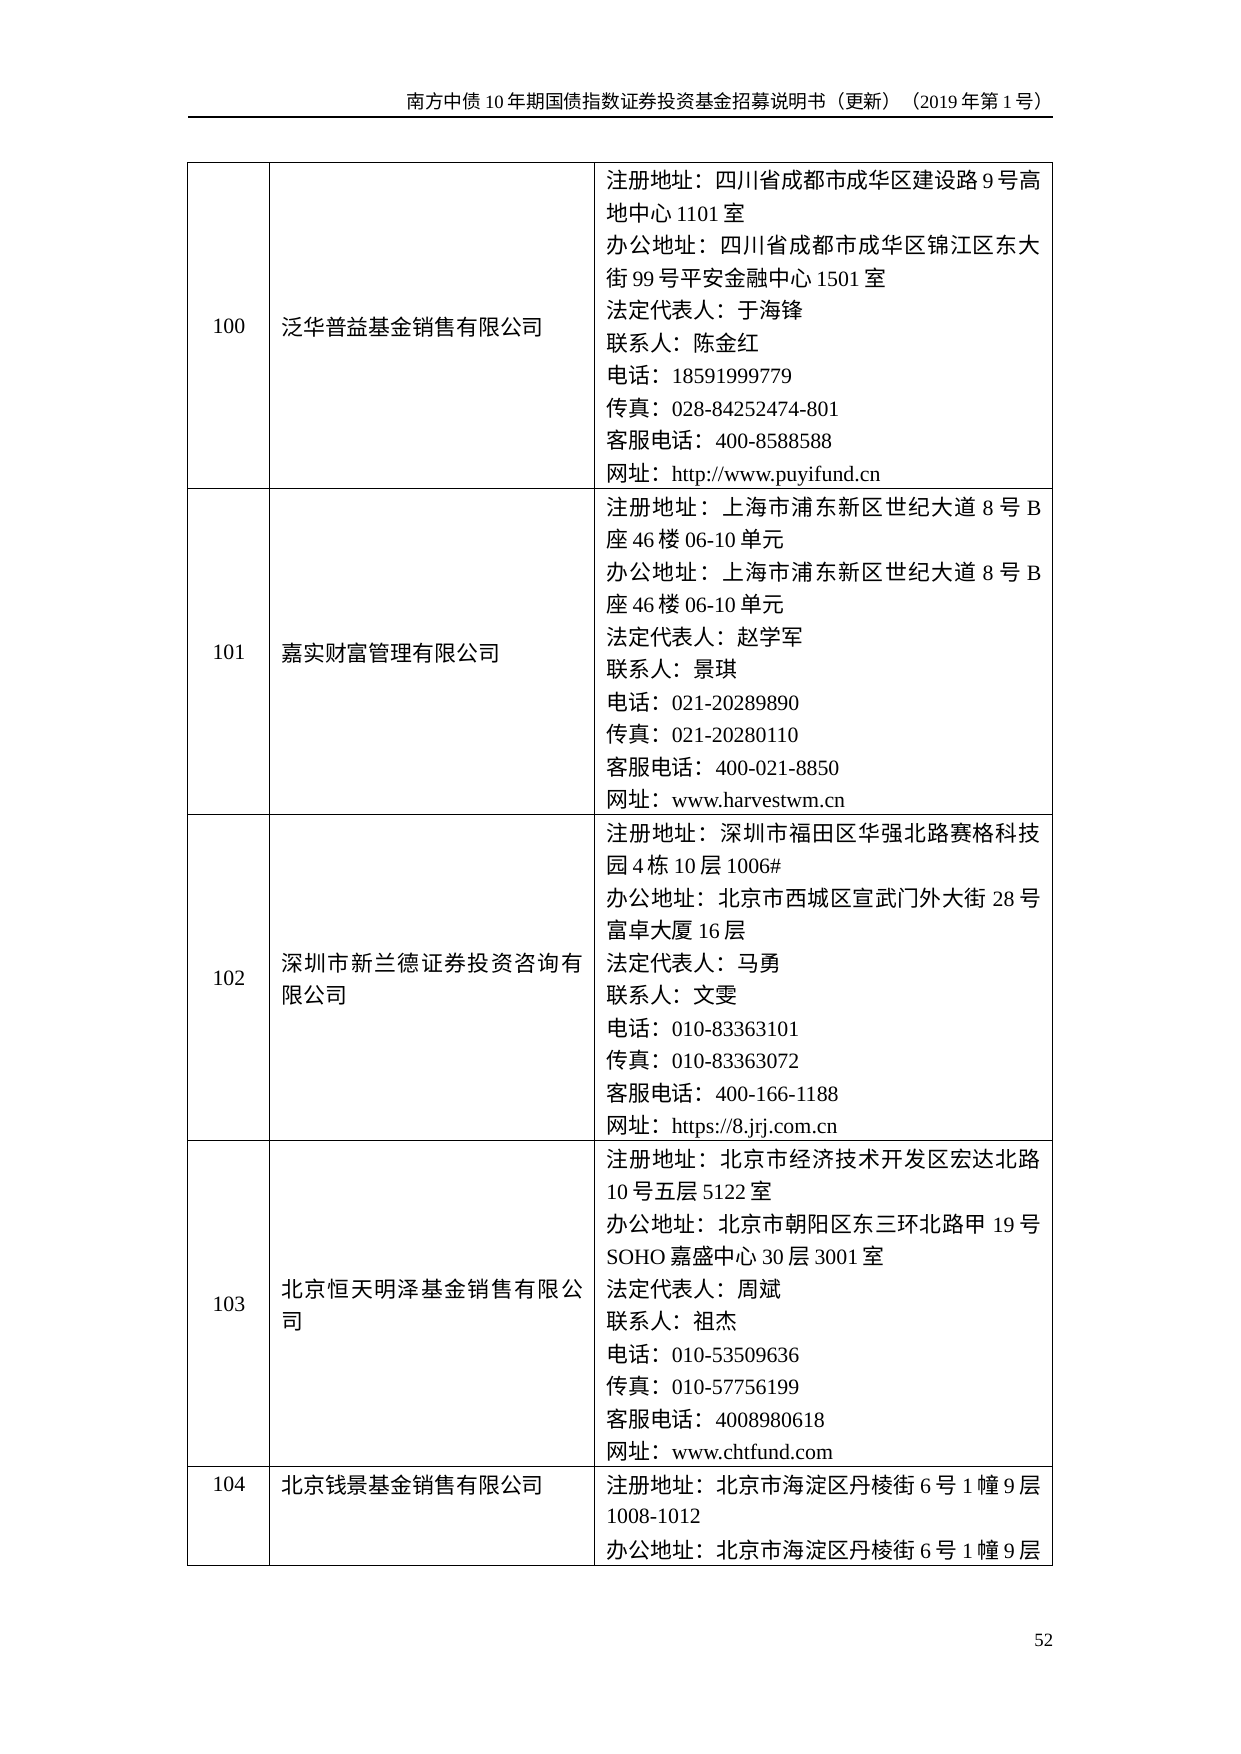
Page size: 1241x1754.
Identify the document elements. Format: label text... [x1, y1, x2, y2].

table_cell 102 [188, 815, 269, 1140]
table_cell 泛华普益基金销售有限公司 [270, 163, 594, 488]
table_cell 嘉实财富管理有限公司 [270, 489, 594, 814]
table_cell 北京钱景基金销售有限公司 [270, 1467, 594, 1565]
table_cell 深圳市新兰德证券投资咨询有限公司 [270, 815, 594, 1140]
table_cell 注册地址：四川省成都市成华区建设路9号高地中心1101室 办公地址：四川省成都市成华区锦江区东大街99号平安金融中心1501室 法定代表人：于海锋 联系人：陈金红 电话：18591999779 传真：028-84252474-801 客服电话：400-8588588 网址：http://www.puyifund.cn [595, 163, 1052, 488]
table_cell 注册地址：北京市经济技术开发区宏达北路10号五层5122室 办公地址：北京市朝阳区东三环北路甲19号SOHO嘉盛中心30层3001室 法定代表人：周斌 联系人：祖杰 电话：010-53509636 传真：010-57756199 客服电话：4008980618 网址：www.chtfund.com [595, 1141, 1052, 1466]
table_cell 101 [188, 489, 269, 814]
table_cell 100 [188, 163, 269, 488]
table_cell 北京恒天明泽基金销售有限公司 [270, 1141, 594, 1466]
table_cell 注册地址：上海市浦东新区世纪大道8号B座46楼06-10单元 办公地址：上海市浦东新区世纪大道8号B座46楼06-10单元 法定代表人：赵学军 联系人：景琪 电话：021-20289890 传真：021-20280110 客服电话：400-021-8850 网址：www.harvestwm.cn [595, 489, 1052, 814]
table_cell 104 [188, 1467, 269, 1565]
table_cell 注册地址：深圳市福田区华强北路赛格科技园4栋10层1006# 办公地址：北京市西城区宣武门外大街28号富卓大厦16层 法定代表人：马勇 联系人：文雯 电话：010-83363101 传真：010-83363072 客服电话：400-166-1188 网址：https://8.jrj.com.cn [595, 815, 1052, 1140]
table_cell 103 [188, 1141, 269, 1466]
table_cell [595, 1467, 1052, 1565]
